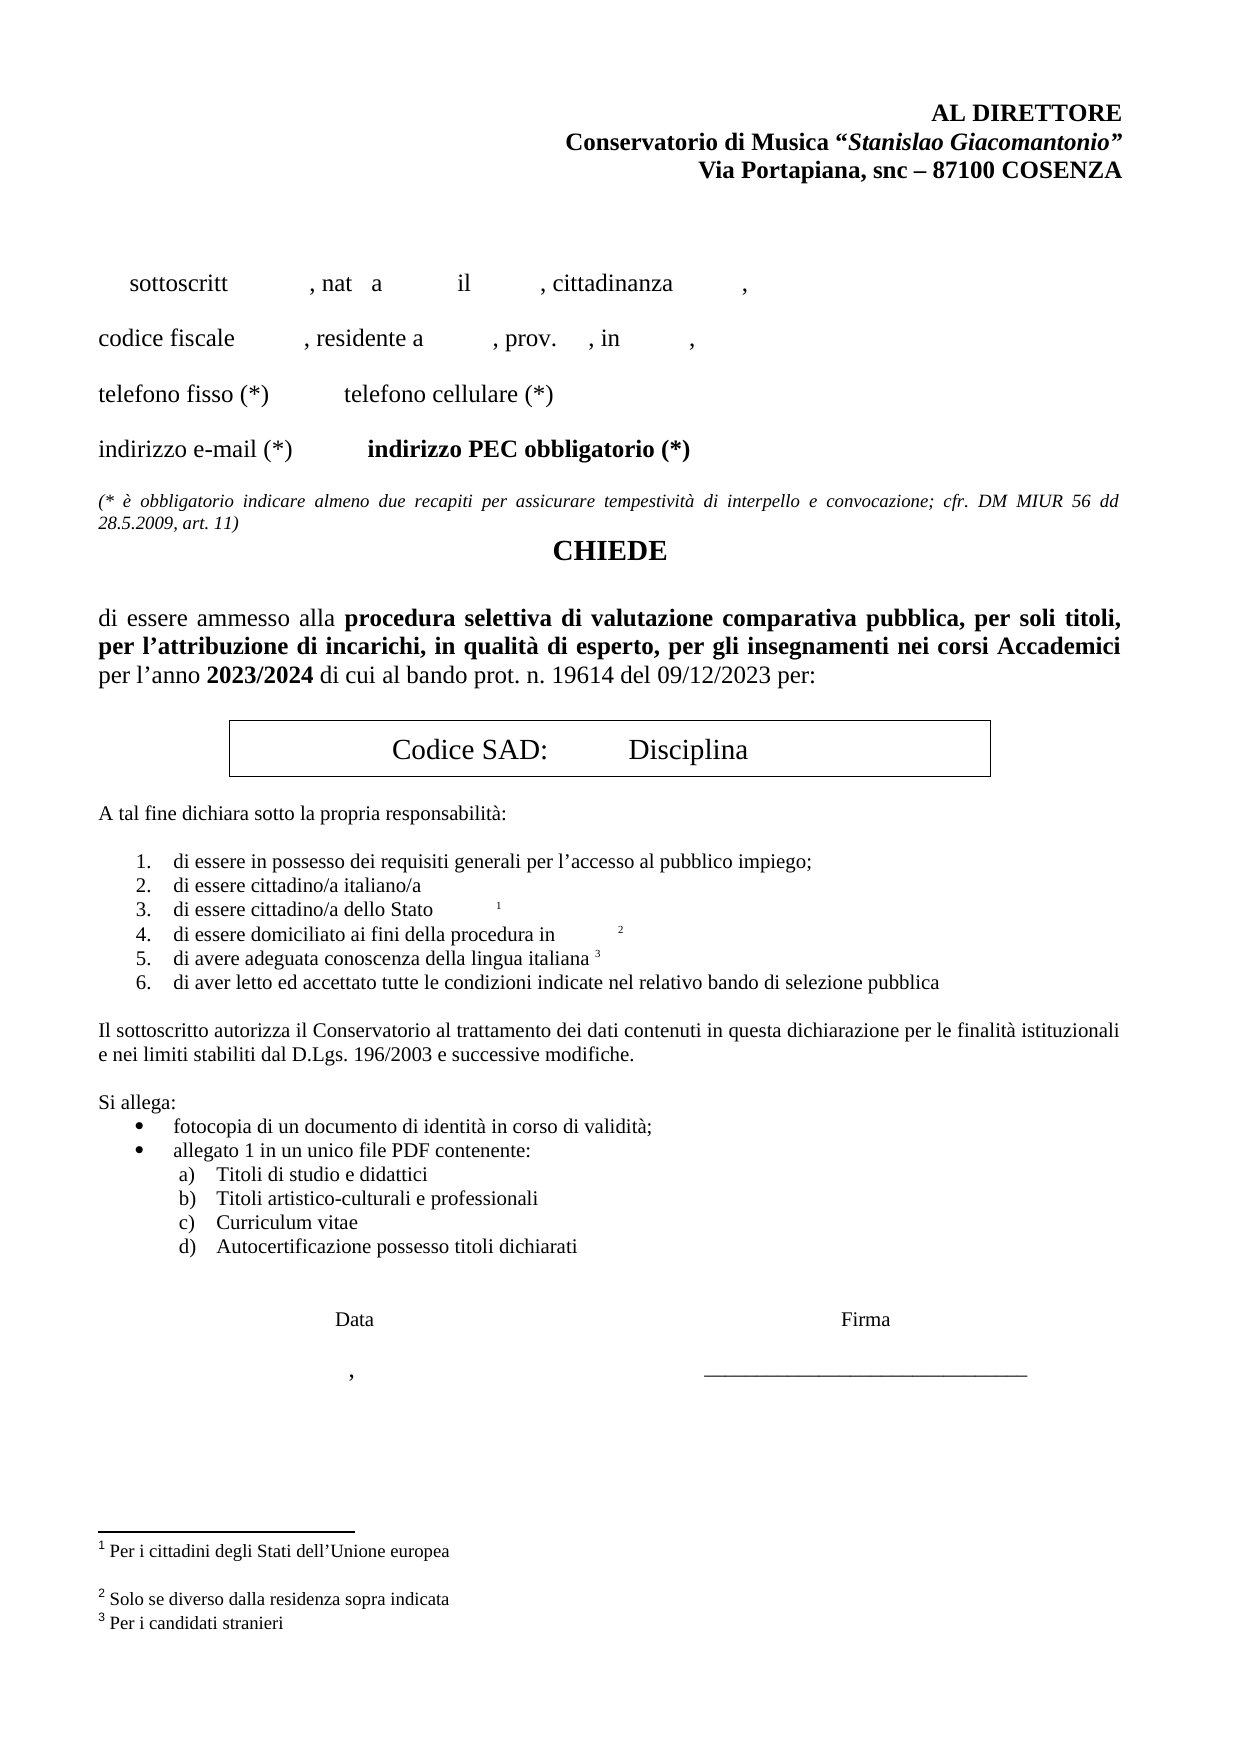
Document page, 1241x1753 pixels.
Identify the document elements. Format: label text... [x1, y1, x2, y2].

list Curriculum vitae [179, 1210, 1122, 1234]
list fotocopia di un documento di identità in corso di validità; [136, 1114, 1122, 1138]
text di essere ammesso alla procedura selettiva di valutazione comparativa pubblica, per soli titoli, per l’attribuzione di incarichi, in qualità di esperto, per gli insegnamenti nei corsi Accademici per l’anno 2023/2024 di cui al bando prot. n. 19614 del 09/12/2023 per: [98, 603, 1122, 689]
text Si allega: [98, 1090, 1122, 1114]
list di avere adeguata conoscenza della lingua italiana [136, 946, 1122, 969]
text Conservatorio di Musica “Stanislao Giacomantonio” [98, 127, 1122, 156]
list di essere domiciliato ai fini della procedura in [136, 921, 1122, 946]
list di essere in possesso dei requisiti generali per l’accesso al pubblico impiego; [136, 849, 1122, 873]
table_header Firma _______________________________ [610, 1306, 1121, 1431]
list Titoli di studio e didattici [179, 1162, 1122, 1186]
text A tal fine dichiara sotto la propria responsabilità: [98, 801, 1122, 825]
text telefono fisso (*) telefono cellulare (*) [98, 379, 1122, 408]
text codice fiscale , residente a , prov. , in , [98, 323, 1122, 352]
text AL DIRETTORE [98, 98, 1122, 127]
text Il sottoscritto autorizza il Conservatorio al trattamento dei dati contenuti in questa dichiarazione per le finalità istituzionali e nei limiti stabiliti dal D.Lgs. 196/2003 e successive modifiche. [98, 1018, 1122, 1066]
text CHIEDE [98, 533, 1122, 567]
table_header Data , [99, 1306, 610, 1431]
text (* è obbligatorio indicare almeno due recapiti per assicurare tempestività di interpello e convocazione; cfr. DM MIUR 56 dd 28.5.2009, art. 11) [98, 490, 1122, 533]
list Autocertificazione possesso titoli dichiarati [179, 1234, 1122, 1258]
list allegato 1 in un unico file PDF contenente: [136, 1138, 1122, 1162]
list di essere cittadino/a italiano/a [136, 873, 1122, 897]
text sottoscritt , nat a il , cittadinanza , [98, 268, 1122, 296]
list di essere cittadino/a dello Stato [136, 897, 1122, 921]
table_header Codice SAD: Disciplina [230, 721, 990, 776]
text Via Portapiana, snc – 87100 COSENZA [98, 156, 1122, 184]
list di aver letto ed accettato tutte le condizioni indicate nel relativo bando di selezione pubblica [136, 969, 1122, 994]
list Titoli artistico-culturali e professionali [179, 1186, 1122, 1210]
text indirizzo e-mail (*) indirizzo PEC obbligatorio (*) [98, 434, 1122, 463]
